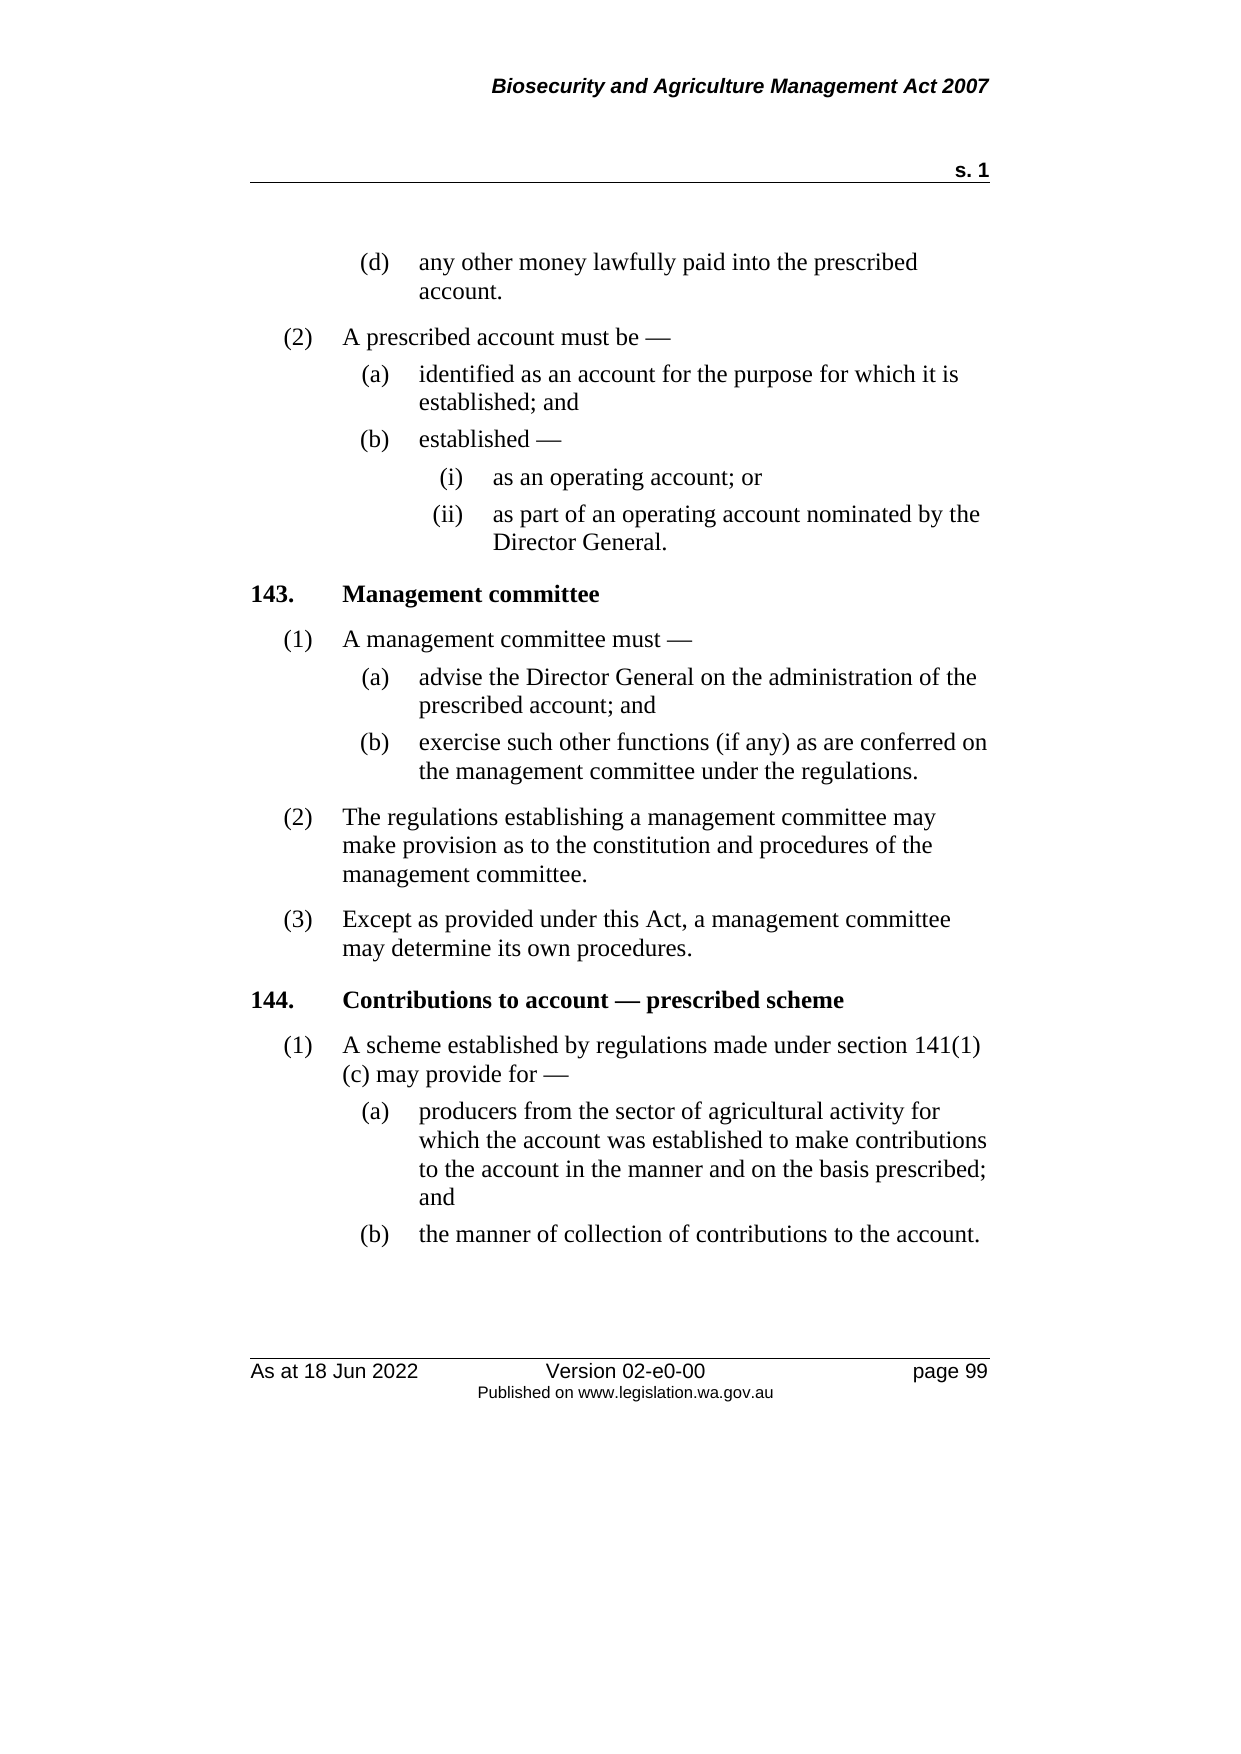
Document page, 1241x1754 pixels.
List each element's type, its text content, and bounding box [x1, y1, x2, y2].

text (a) advise the Director General on the administration of the prescribed account; and [250, 662, 990, 719]
text (ii) as part of an operating account nominated by the Director General. [250, 499, 990, 556]
text (a) identified as an account for the purpose for which it is established; and [250, 359, 990, 416]
text (i) as an operating account; or [250, 462, 990, 490]
text (3) Except as provided under this Act, a management committee may determine its own procedures. [250, 904, 990, 962]
text (2) The regulations establishing a management committee may make provision as to the constitution and procedures of the management committee. [250, 802, 990, 888]
subtitle 144. Contributions to account — prescribed scheme [250, 985, 990, 1014]
text (2) A prescribed account must be — [250, 322, 990, 350]
subtitle 143. Management committee [250, 579, 990, 608]
text (1) A scheme established by regulations made under section 141(1)(c) may provide for — [250, 1030, 990, 1088]
text (b) established — [250, 424, 990, 453]
text (b) the manner of collection of contributions to the account. [250, 1219, 990, 1248]
text (1) A management committee must — [250, 624, 990, 653]
text (d) any other money lawfully paid into the prescribed account. [250, 247, 990, 305]
text (a) producers from the sector of agricultural activity for which the account was established to make contributions to the account in the manner and on the basis prescribed; and [250, 1096, 990, 1211]
text (b) exercise such other functions (if any) as are conferred on the management committee under the regulations. [250, 727, 990, 785]
